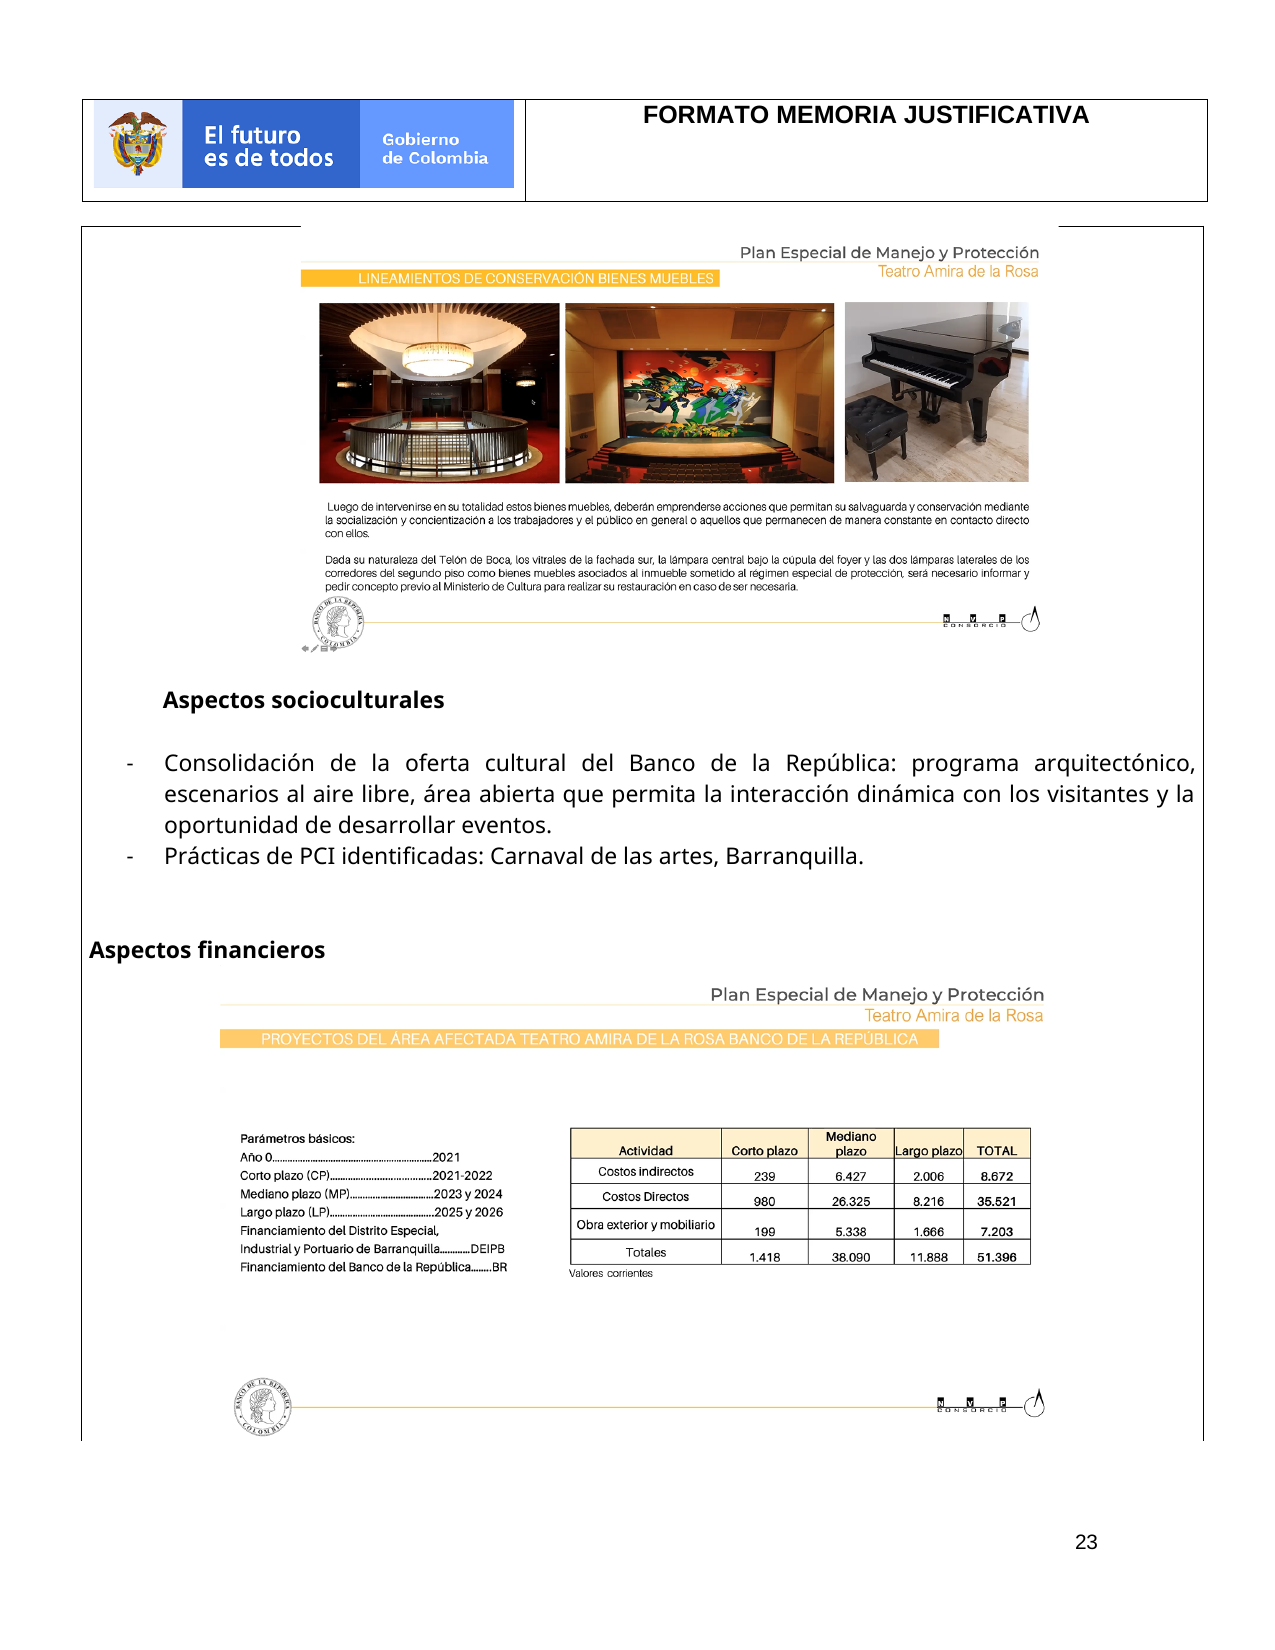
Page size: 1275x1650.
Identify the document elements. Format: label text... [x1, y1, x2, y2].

picture [220, 965, 1066, 1441]
picture [93, 100, 514, 188]
picture [300, 226, 1059, 653]
